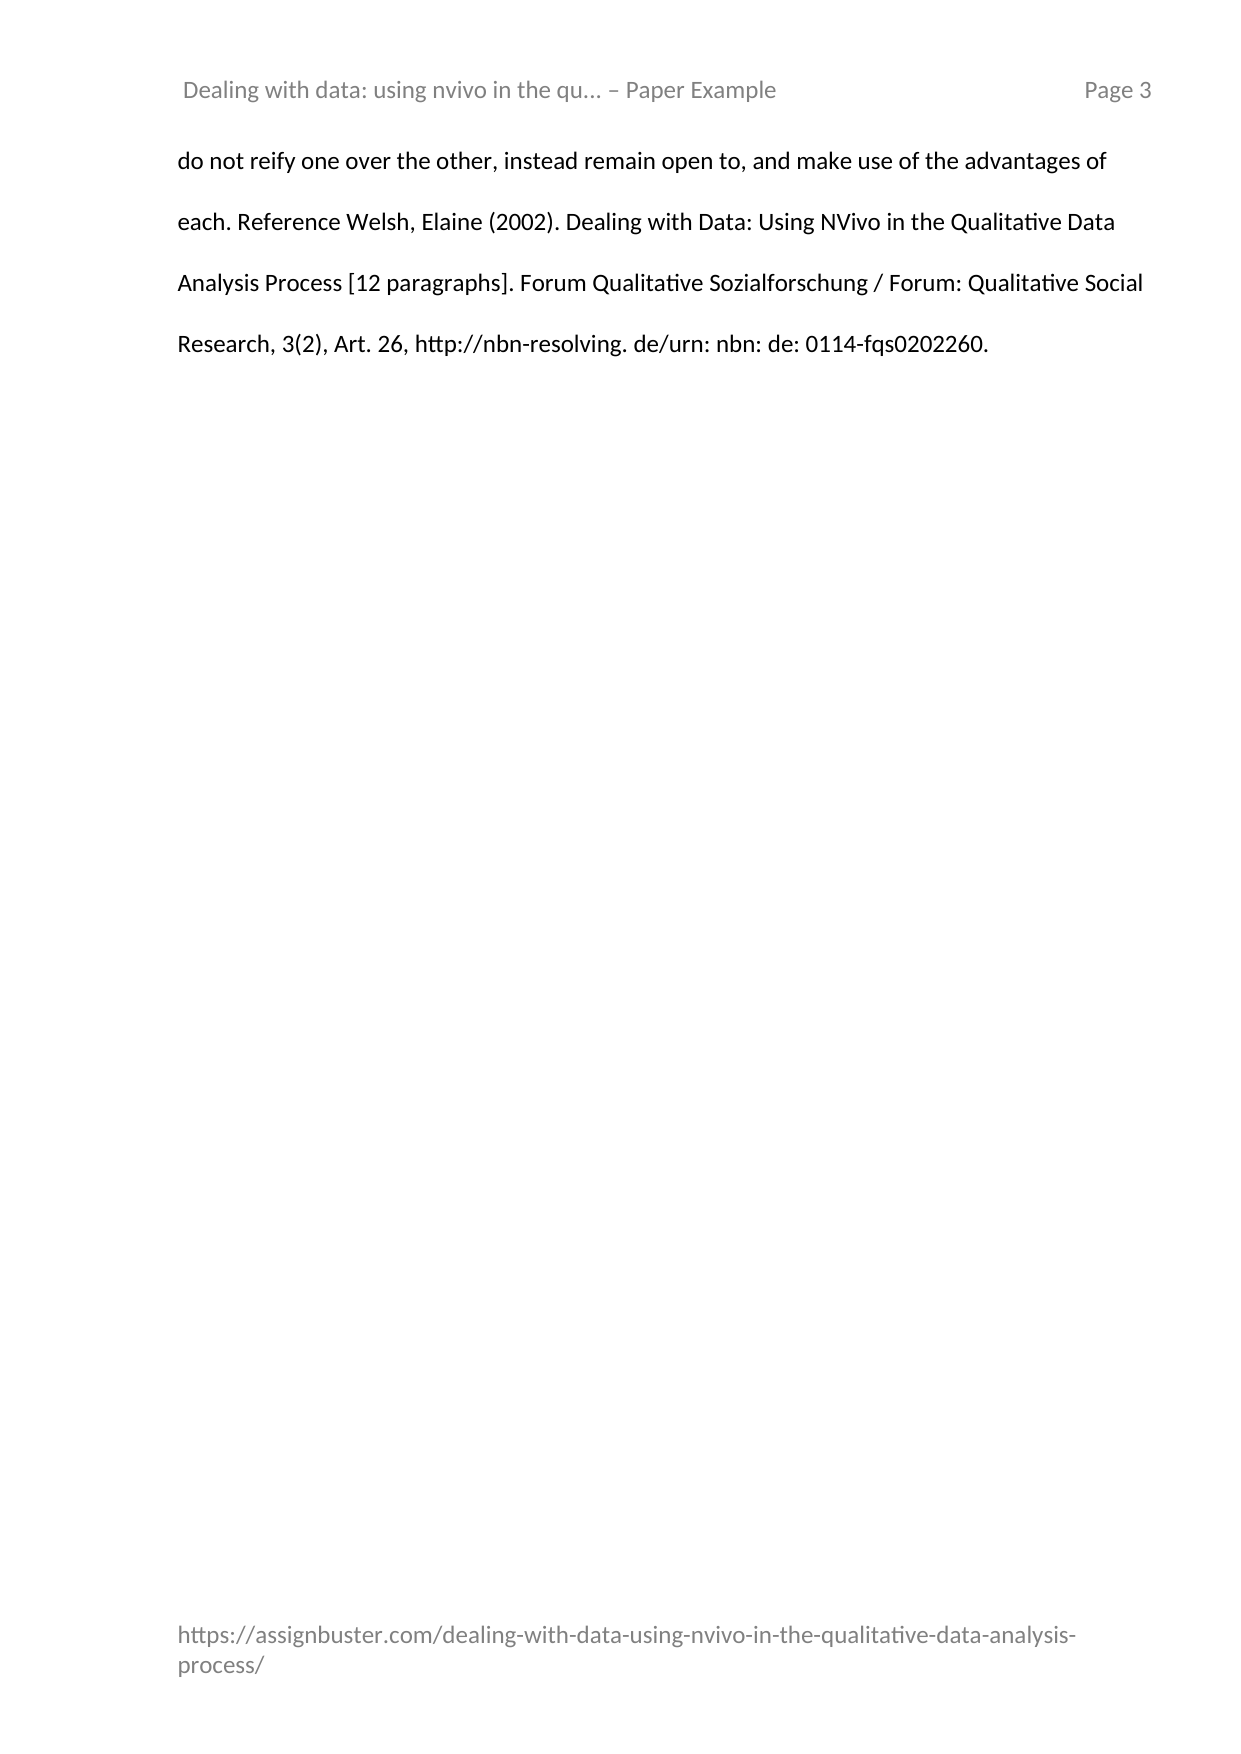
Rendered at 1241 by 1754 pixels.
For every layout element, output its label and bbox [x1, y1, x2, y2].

text [177, 145, 1152, 359]
